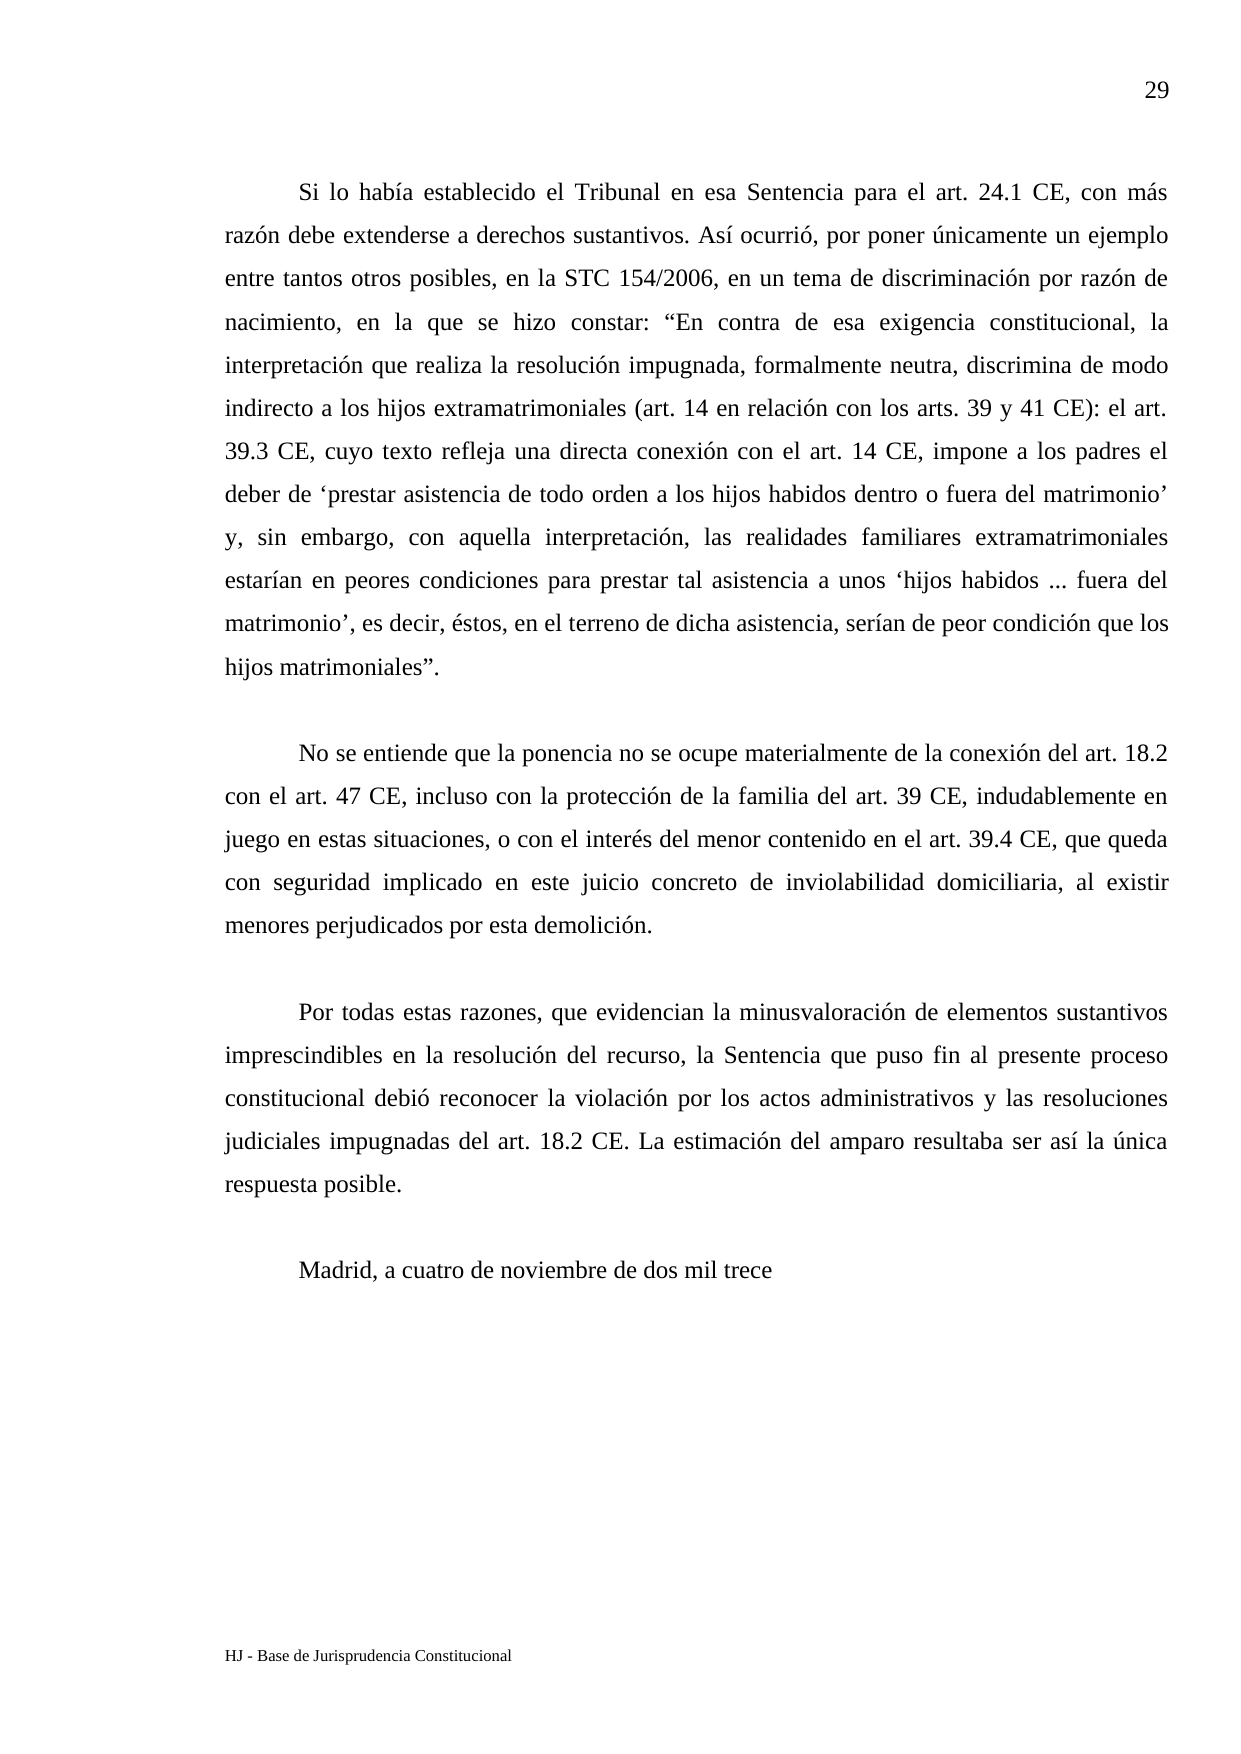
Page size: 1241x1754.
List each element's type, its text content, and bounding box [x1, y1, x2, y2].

text Si lo había establecido el Tribunal en esa Sentencia para el art. 24.1 CE, con más razón debe extenderse a derechos sustantivos. Así ocurrió, por poner únicamente un ejemplo entre tantos otros posibles, en la STC 154/2006, en un tema de discriminación por razón de nacimiento, en la que se hizo constar: “En contra de esa exigencia constitucional, la interpretación que realiza la resolución impugnada, formalmente neutra, discrimina de modo indirecto a los hijos extramatrimoniales (art. 14 en relación con los arts. 39 y 41 CE): el art. 39.3 CE, cuyo texto refleja una directa conexión con el art. 14 CE, impone a los padres el deber de ‘prestar asistencia de todo orden a los hijos habidos dentro o fuera del matrimonio’ y, sin embargo, con aquella interpretación, las realidades familiares extramatrimoniales estarían en peores condiciones para prestar tal asistencia a unos ‘hijos habidos ... fuera del matrimonio’, es decir, éstos, en el terreno de dicha asistencia, serían de peor condición que los hijos matrimoniales”. [224, 177, 1169, 680]
text Madrid, a cuatro de noviembre de dos mil trece [224, 1255, 1169, 1284]
text No se entiende que la ponencia no se ocupe materialmente de la conexión del art. 18.2 con el art. 47 CE, incluso con la protección de la familia del art. 39 CE, indudablemente en juego en estas situaciones, o con el interés del menor contenido en el art. 39.4 CE, que queda con seguridad implicado en este juicio concreto de inviolabilidad domiciliaria, al existir menores perjudicados por esta demolición. [224, 738, 1169, 939]
text Por todas estas razones, que evidencian la minusvaloración de elementos sustantivos imprescindibles en la resolución del recurso, la Sentencia que puso fin al presente proceso constitucional debió reconocer la violación por los actos administrativos y las resoluciones judiciales impugnadas del art. 18.2 CE. La estimación del amparo resultaba ser así la única respuesta posible. [224, 997, 1169, 1198]
